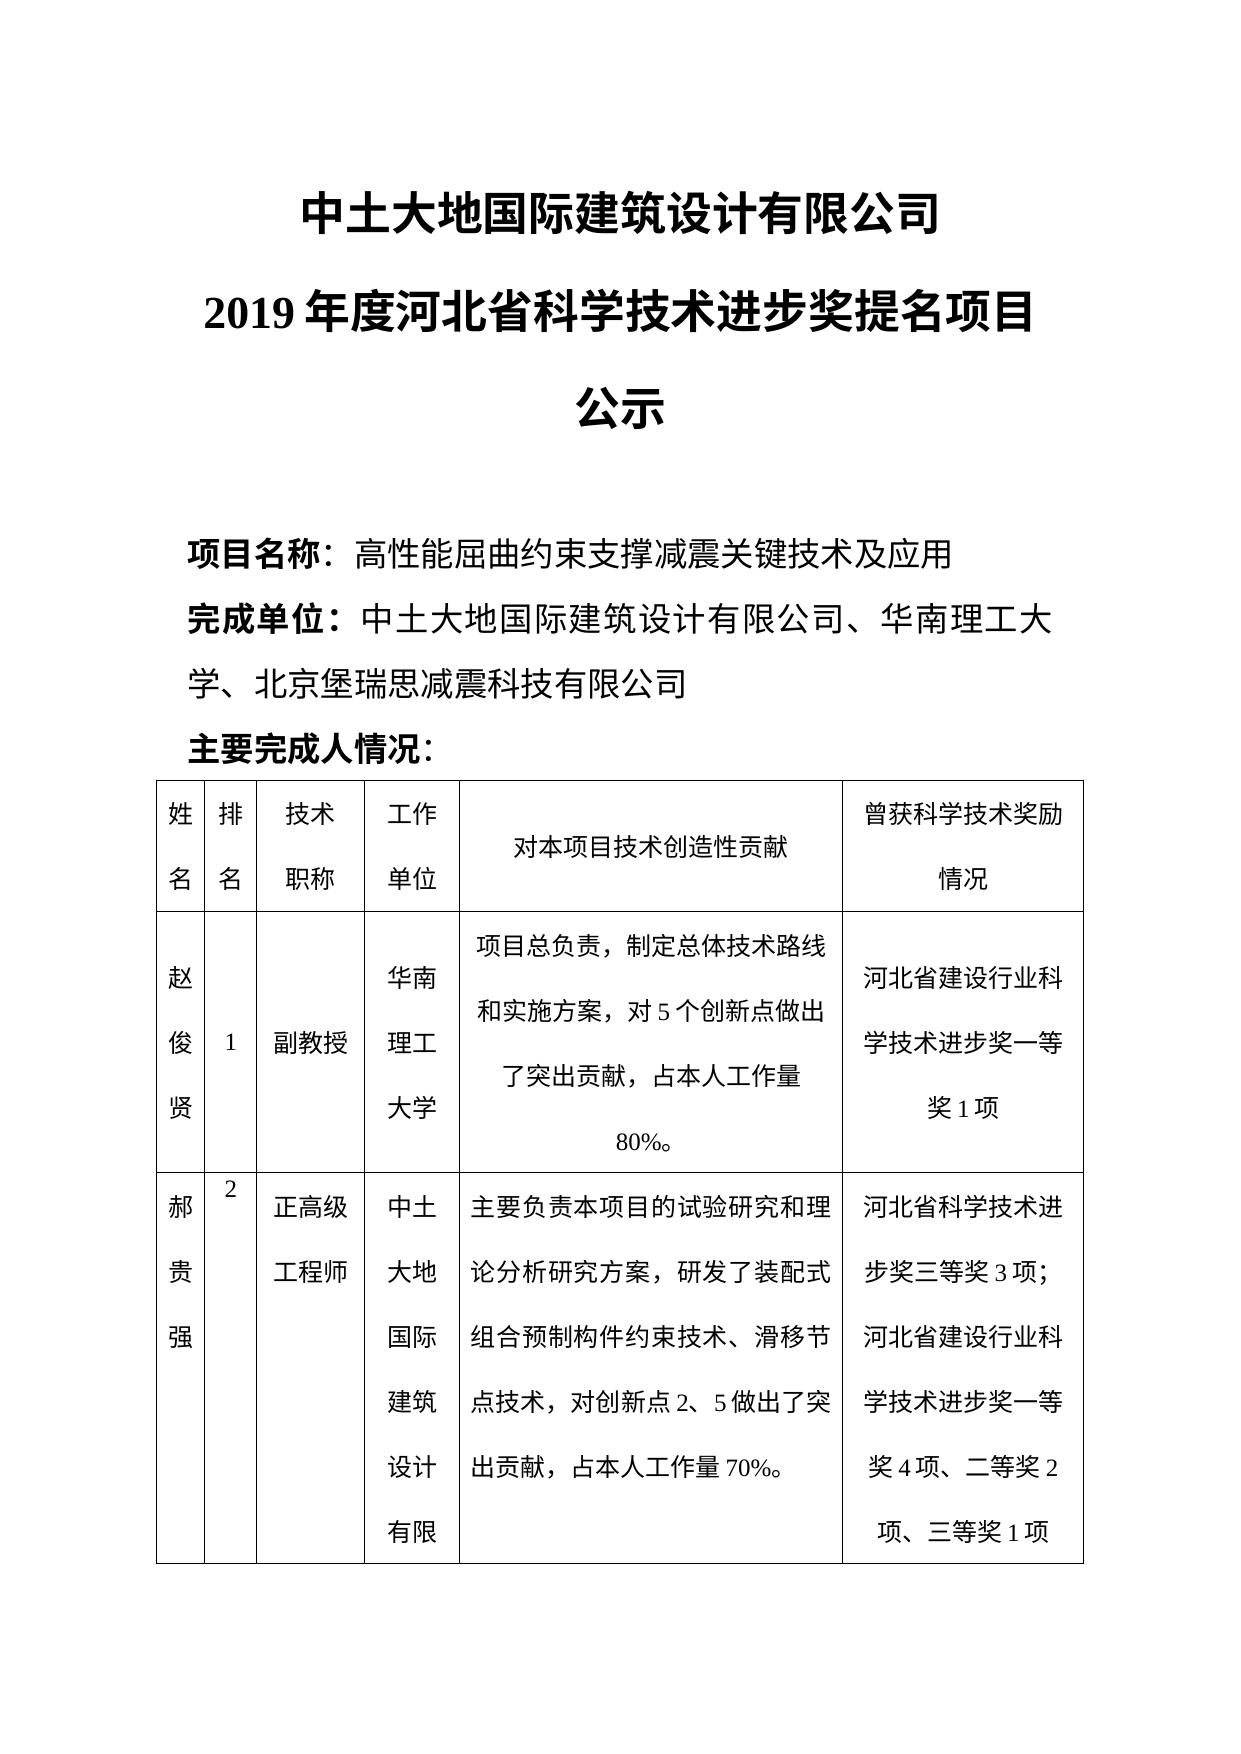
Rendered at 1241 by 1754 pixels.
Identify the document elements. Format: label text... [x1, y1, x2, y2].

table_cell 项目总负责，制定总体技术路线和实施方案，对5个创新点做出了突出贡献，占本人工作量80%。 [460, 912, 842, 1172]
table_header 姓名 [157, 781, 204, 911]
text 完成单位：中土大地国际建筑设计有限公司、华南理工大学、北京堡瑞思减震科技有限公司 [187, 584, 1053, 714]
table_header 对本项目技术创造性贡献 [460, 781, 842, 911]
table_header 技术 职称 [257, 781, 364, 911]
table_cell 华南理工大学 [365, 912, 459, 1172]
table_cell 2 [205, 1173, 256, 1563]
table_cell 正高级工程师 [257, 1173, 364, 1563]
text 2019年度河北省科学技术进步奖提名项目公示 [187, 259, 1053, 454]
table_cell 郝贵强 [157, 1173, 204, 1563]
table_cell 1 [205, 912, 256, 1172]
table_cell 河北省建设行业科学技术进步奖一等奖1项 [843, 912, 1083, 1172]
table_header 工作单位 [365, 781, 459, 911]
text 中土大地国际建筑设计有限公司 [187, 162, 1053, 259]
text 项目名称：高性能屈曲约束支撑减震关键技术及应用 [187, 519, 1053, 584]
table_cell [843, 1173, 1083, 1563]
table_cell 副教授 [257, 912, 364, 1172]
table_header 曾获科学技术奖励情况 [843, 781, 1083, 911]
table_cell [460, 1173, 842, 1563]
table_header 排名 [205, 781, 256, 911]
table_cell 中土大地国际建筑设计有限公司 [365, 1173, 459, 1563]
table_cell 赵俊贤 [157, 912, 204, 1172]
text 主要完成人情况： [187, 714, 1053, 779]
